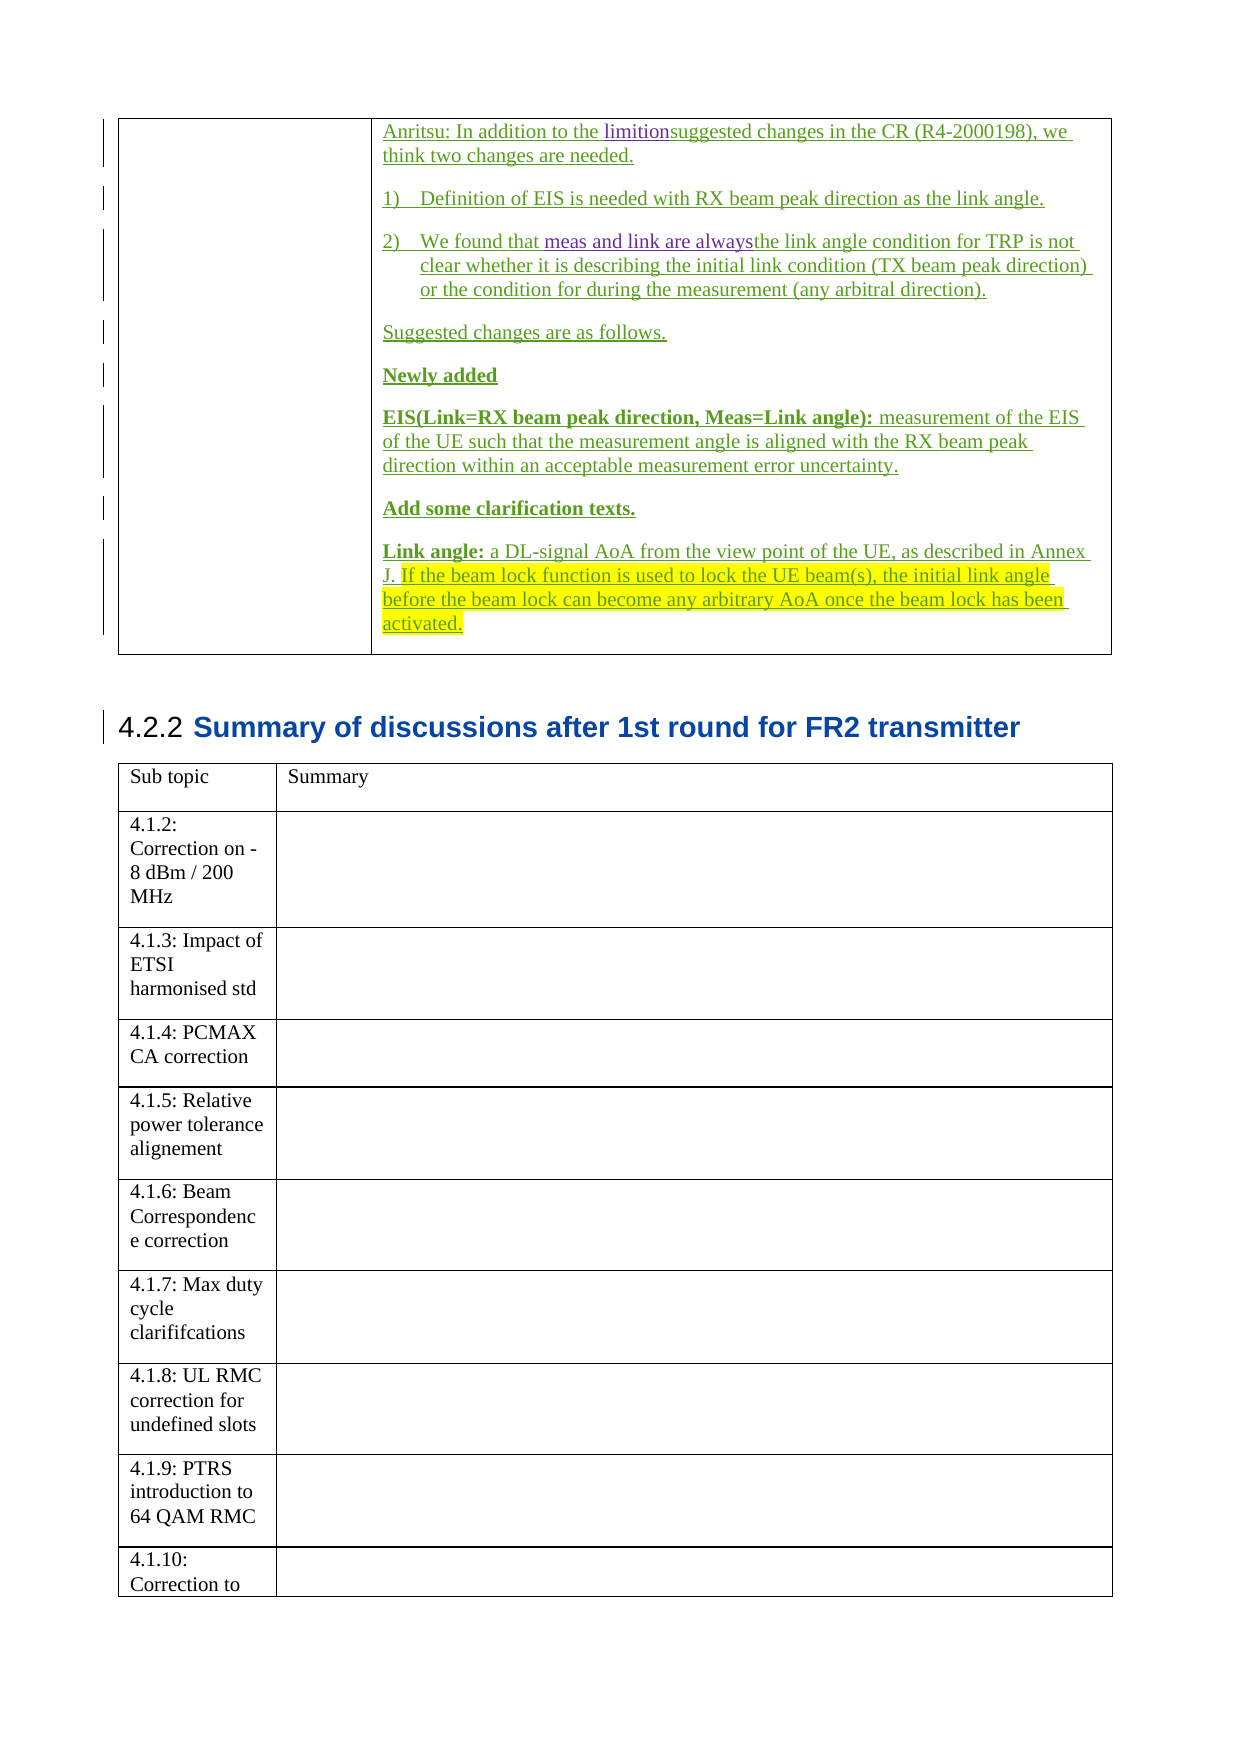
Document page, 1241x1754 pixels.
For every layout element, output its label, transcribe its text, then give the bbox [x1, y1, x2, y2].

table_cell [277, 1271, 1112, 1362]
table_cell 4.1.8: UL RMC correction for undefined slots [119, 1364, 276, 1454]
table_header Sub topic [119, 764, 276, 811]
table_header Summary [277, 764, 1112, 811]
table_cell 4.1.9: PTRS introduction to 64 QAM RMC [119, 1455, 276, 1546]
table_cell 4.1.7: Max duty cycle clarififcations [119, 1271, 276, 1362]
table_cell 4.1.3: Impact of ETSI harmonised std [119, 928, 276, 1018]
table_cell [277, 1020, 1112, 1086]
table_cell 4.1.5: Relative power tolerance alignement [119, 1088, 276, 1178]
subtitle Summary of discussions after 1st round for FR2 transmitter [118, 710, 1122, 744]
table_cell [277, 1455, 1112, 1546]
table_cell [119, 119, 371, 654]
table_cell [277, 1180, 1112, 1270]
table_cell [277, 1088, 1112, 1178]
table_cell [119, 1548, 276, 1596]
table_cell 4.1.6: Beam Correspondence correction [119, 1180, 276, 1270]
table_cell [372, 119, 1111, 654]
table_cell [277, 1548, 1112, 1596]
table_cell 4.1.2: Correction on -8 dBm / 200 MHz [119, 812, 276, 927]
table_cell [277, 928, 1112, 1018]
table_cell 4.1.4: PCMAX CA correction [119, 1020, 276, 1086]
table_cell [277, 812, 1112, 927]
table_cell [277, 1364, 1112, 1454]
